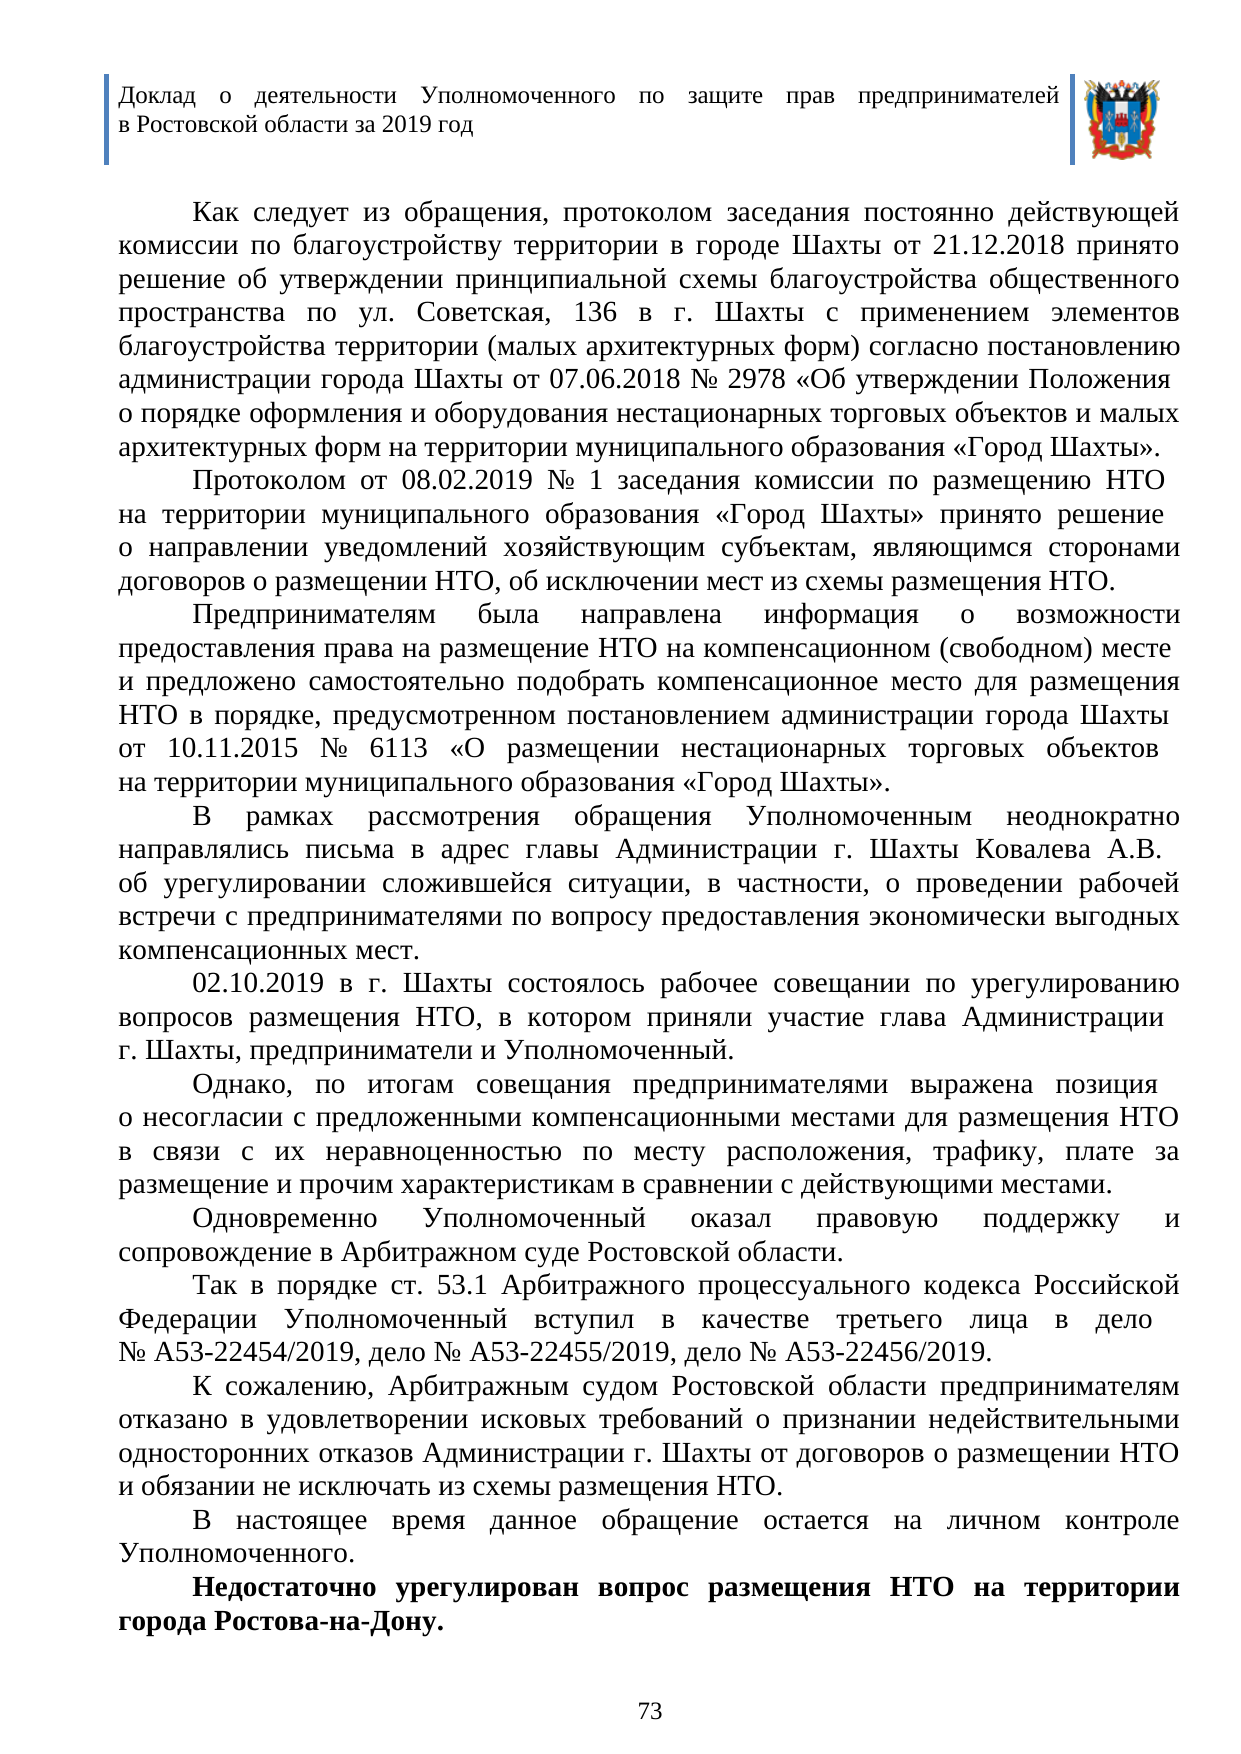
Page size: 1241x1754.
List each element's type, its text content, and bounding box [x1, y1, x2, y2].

text Протоколом от 08.02.2019 № 1 заседания комиссии по размещению НТО на территории муниципального образования «Город Шахты» принято решение о направлении уведомлений хозяйствующим субъектам, являющимся сторонами договоров о размещении НТО, об исключении мест из схемы размещения НТО. [118, 462, 1181, 596]
text Однако, по итогам совещания предпринимателями выражена позиция о несогласии с предложенными компенсационными местами для размещения НТО в связи с их неравноценностью по месту расположения, трафику, плате за размещение и прочим характеристикам в сравнении с действующими местами. [118, 1066, 1181, 1200]
text Одновременно Уполномоченный оказал правовую поддержку и сопровождение в Арбитражном суде Ростовской области. [118, 1200, 1181, 1267]
text Так в порядке ст. 53.1 Арбитражного процессуального кодекса Российской Федерации Уполномоченный вступил в качестве третьего лица в дело № А53-22454/2019, дело № А53-22455/2019, дело № А53-22456/2019. [118, 1267, 1181, 1368]
text Предпринимателям была направлена информация о возможности предоставления права на размещение НТО на компенсационном (свободном) месте и предложено самостоятельно подобрать компенсационное место для размещения НТО в порядке, предусмотренном постановлением администрации города Шахты от 10.11.2015 № 6113 «О размещении нестационарных торговых объектов на территории муниципального образования «Город Шахты». [118, 596, 1181, 798]
text Недостаточно урегулирован вопрос размещения НТО на территории города Ростова-на-Дону. [118, 1569, 1181, 1636]
text 02.10.2019 в г. Шахты состоялось рабочее совещании по урегулированию вопросов размещения НТО, в котором приняли участие глава Администрации г. Шахты, предприниматели и Уполномоченный. [118, 965, 1181, 1066]
text К сожалению, Арбитражным судом Ростовской области предпринимателям отказано в удовлетворении исковых требований о признании недействительными односторонних отказов Администрации г. Шахты от договоров о размещении НТО и обязании не исключать из схемы размещения НТО. [118, 1368, 1181, 1502]
text Как следует из обращения, протоколом заседания постоянно действующей комиссии по благоустройству территории в городе Шахты от 21.12.2018 принято решение об утверждении принципиальной схемы благоустройства общественного пространства по ул. Советская, 136 в г. Шахты с применением элементов благоустройства территории (малых архитектурных форм) согласно постановлению администрации города Шахты от 07.06.2018 № 2978 «Об утверждении Положения о порядке оформления и оборудования нестационарных торговых объектов и малых архитектурных форм на территории муниципального образования «Город Шахты». [118, 194, 1181, 462]
picture [1084, 80, 1160, 160]
text В настоящее время данное обращение остается на личном контроле Уполномоченного. [118, 1502, 1181, 1569]
text В рамках рассмотрения обращения Уполномоченным неоднократно направлялись письма в адрес главы Администрации г. Шахты Ковалева А.В. об урегулировании сложившейся ситуации, в частности, о проведении рабочей встречи с предпринимателями по вопросу предоставления экономически выгодных компенсационных мест. [118, 798, 1181, 965]
